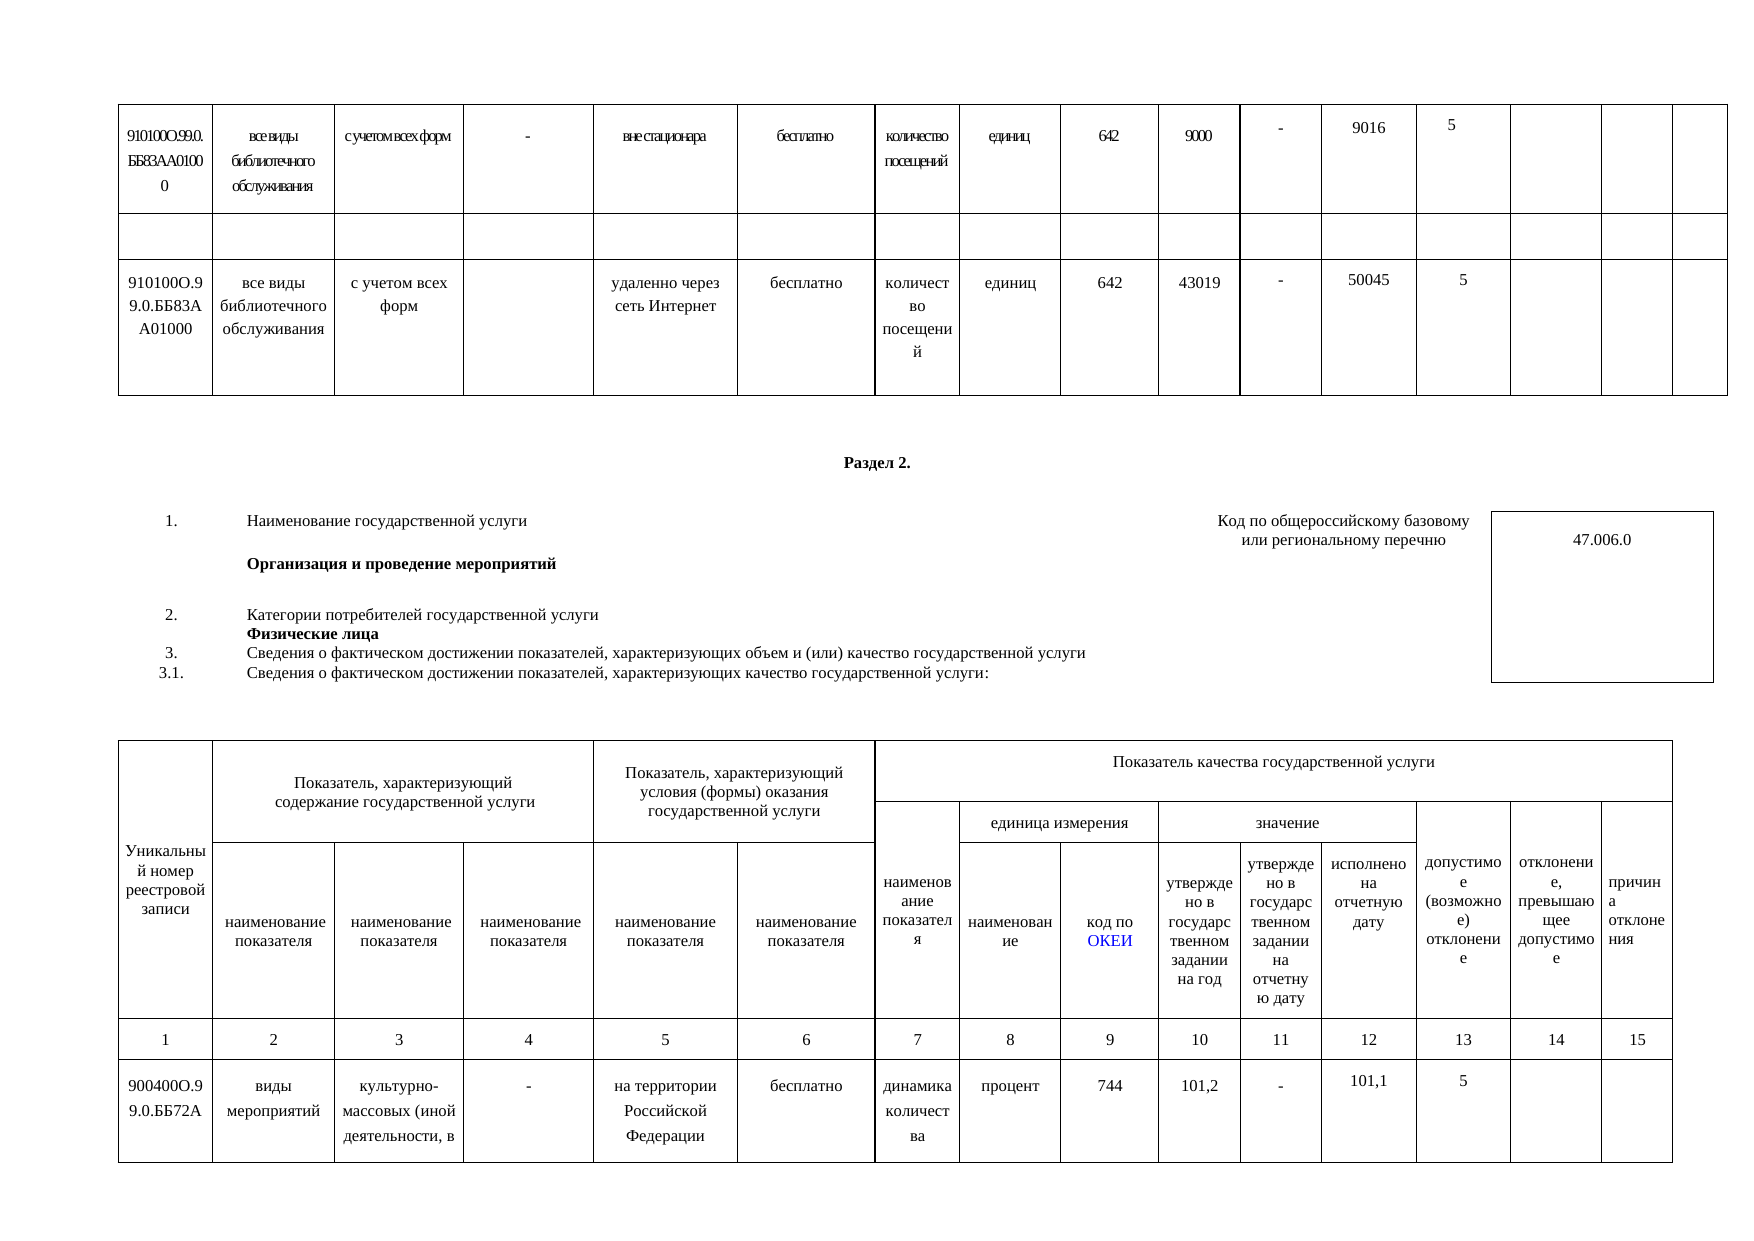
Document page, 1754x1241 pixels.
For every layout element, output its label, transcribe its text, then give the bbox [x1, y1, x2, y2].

table_cell бесплатно [738, 1060, 874, 1162]
table_cell 13 [1417, 1019, 1510, 1059]
table_cell единица измерения [960, 802, 1158, 842]
table_cell [213, 214, 334, 258]
table_cell [1602, 1060, 1672, 1162]
table_cell с учетом всех форм [335, 260, 463, 394]
table_cell количество посещений [876, 105, 959, 213]
table_cell 7 [876, 1019, 959, 1059]
table_cell [1511, 214, 1601, 258]
table_header Показатель, характеризующий содержание государственной услуги [213, 741, 593, 842]
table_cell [213, 105, 334, 213]
table_cell Сведения о фактическом достижении показателей, характеризующих объем и (или) качество государственной услуги [235, 643, 1196, 662]
table_cell 5 [1417, 260, 1510, 394]
table_cell Категории потребителей государственной услуги Физические лица [235, 604, 1196, 643]
table_header 47.006.0 [1492, 512, 1713, 682]
table_cell 9000 [1159, 105, 1239, 213]
table_cell наименование показателя [464, 843, 593, 1018]
table_cell 5 [1417, 1060, 1510, 1162]
table_cell [1417, 214, 1510, 258]
table_cell 101,1 [1322, 1060, 1416, 1162]
table_cell 5 [594, 1019, 737, 1059]
table_cell 910100О.99.0.ББ83АА01000 [119, 105, 212, 213]
table_cell [464, 214, 593, 258]
table_cell 8 [960, 1019, 1060, 1059]
table_cell 9016 [1322, 105, 1416, 213]
table_cell [335, 214, 463, 258]
table_cell наименование показателя [738, 843, 874, 1018]
table_cell виды мероприятий [213, 1060, 334, 1162]
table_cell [119, 1060, 212, 1162]
table_cell - [464, 1060, 593, 1162]
table_cell отклонение, превышающее допустимое [1511, 802, 1601, 1018]
table_header 1. [107, 511, 235, 604]
table_cell [1511, 260, 1601, 394]
table_cell допустимое (возможное) отклонение [1417, 802, 1510, 1018]
table_cell наименование показателя [213, 843, 334, 1018]
table_header Показатель качества государственной услуги [876, 741, 1672, 801]
table_header Наименование государственной услуги Организация и проведение мероприятий [235, 511, 1196, 604]
table_cell [1511, 105, 1601, 213]
table_cell [738, 214, 874, 258]
table_cell [1241, 214, 1321, 258]
table_cell [594, 214, 737, 258]
table_cell [1602, 214, 1672, 258]
table_cell [1511, 1060, 1601, 1162]
table_cell единиц [960, 260, 1060, 394]
table_cell - [1241, 1060, 1321, 1162]
table_cell [1159, 214, 1239, 258]
table_cell 744 [1061, 1060, 1158, 1162]
table_cell [876, 214, 959, 258]
table_cell 3. [107, 643, 235, 662]
table_cell с учетом всех форм [335, 105, 463, 213]
table_cell 11 [1241, 1019, 1321, 1059]
table_cell исполнено на отчетную дату [1322, 843, 1416, 1018]
table_header Уникальный номер реестровой записи [119, 741, 212, 1018]
table_cell причина отклонения [1602, 802, 1672, 1018]
table_cell вне стационара [594, 105, 737, 213]
table_cell единиц [960, 105, 1060, 213]
table_cell 2. [107, 604, 235, 643]
table_cell [1673, 105, 1727, 213]
table_cell 910100О.99.0.ББ83АА01000 [119, 260, 212, 394]
table_cell утверждено в государственном задании на год [1159, 843, 1240, 1018]
table_cell [1673, 260, 1727, 394]
table_cell [464, 260, 593, 394]
table_cell [119, 214, 212, 258]
table_cell 50045 [1322, 260, 1416, 394]
text Раздел 2. [118, 453, 1636, 472]
table_cell утверждено в государственном задании на отчетную дату [1241, 843, 1321, 1018]
table_cell 642 [1061, 105, 1158, 213]
table_cell 3 [335, 1019, 463, 1059]
table_cell 5 [1417, 105, 1510, 213]
table_cell [1673, 214, 1727, 258]
table_cell наименование показателя [594, 843, 737, 1018]
table_cell 642 [1061, 260, 1158, 394]
table_header Показатель, характеризующий условия (формы) оказания государственной услуги [594, 741, 874, 842]
table_cell 1 [119, 1019, 212, 1059]
table_cell [1322, 214, 1416, 258]
table_cell бесплатно [738, 105, 874, 213]
table_cell - [464, 105, 593, 213]
table_cell 101,2 [1159, 1060, 1240, 1162]
table_header Код по общероссийскому базовому или региональному перечню [1196, 511, 1491, 682]
table_cell [960, 214, 1060, 258]
table_cell [1602, 260, 1672, 394]
table_cell 3.1. [107, 663, 235, 682]
table_cell [1602, 105, 1672, 213]
table_cell удаленно через сеть Интернет [594, 260, 737, 394]
table_cell 6 [738, 1019, 874, 1059]
table_cell значение [1159, 802, 1416, 842]
table_cell код по ОКЕИ [1061, 843, 1158, 1018]
table_cell 12 [1322, 1019, 1416, 1059]
table_cell 14 [1511, 1019, 1601, 1059]
table_cell процент [960, 1060, 1060, 1162]
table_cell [335, 1060, 463, 1162]
table_cell наименование показателя [335, 843, 463, 1018]
table_cell все виды библиотечного обслуживания [213, 260, 334, 394]
table_cell 10 [1159, 1019, 1240, 1059]
table_cell 15 [1602, 1019, 1672, 1059]
table_cell 9 [1061, 1019, 1158, 1059]
table_cell [1061, 214, 1158, 258]
table_cell - [1241, 260, 1321, 394]
table_cell количество посещений [876, 260, 959, 394]
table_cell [876, 1060, 959, 1162]
table_cell 4 [464, 1019, 593, 1059]
table_cell Сведения о фактическом достижении показателей, характеризующих качество государственной услуги: [235, 663, 1196, 682]
table_cell наименование [960, 843, 1060, 1018]
table_cell наименование показателя [876, 802, 959, 1018]
table_cell бесплатно [738, 260, 874, 394]
table_cell 43019 [1159, 260, 1239, 394]
table_cell 2 [213, 1019, 334, 1059]
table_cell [594, 1060, 737, 1162]
table_cell - [1241, 105, 1321, 213]
